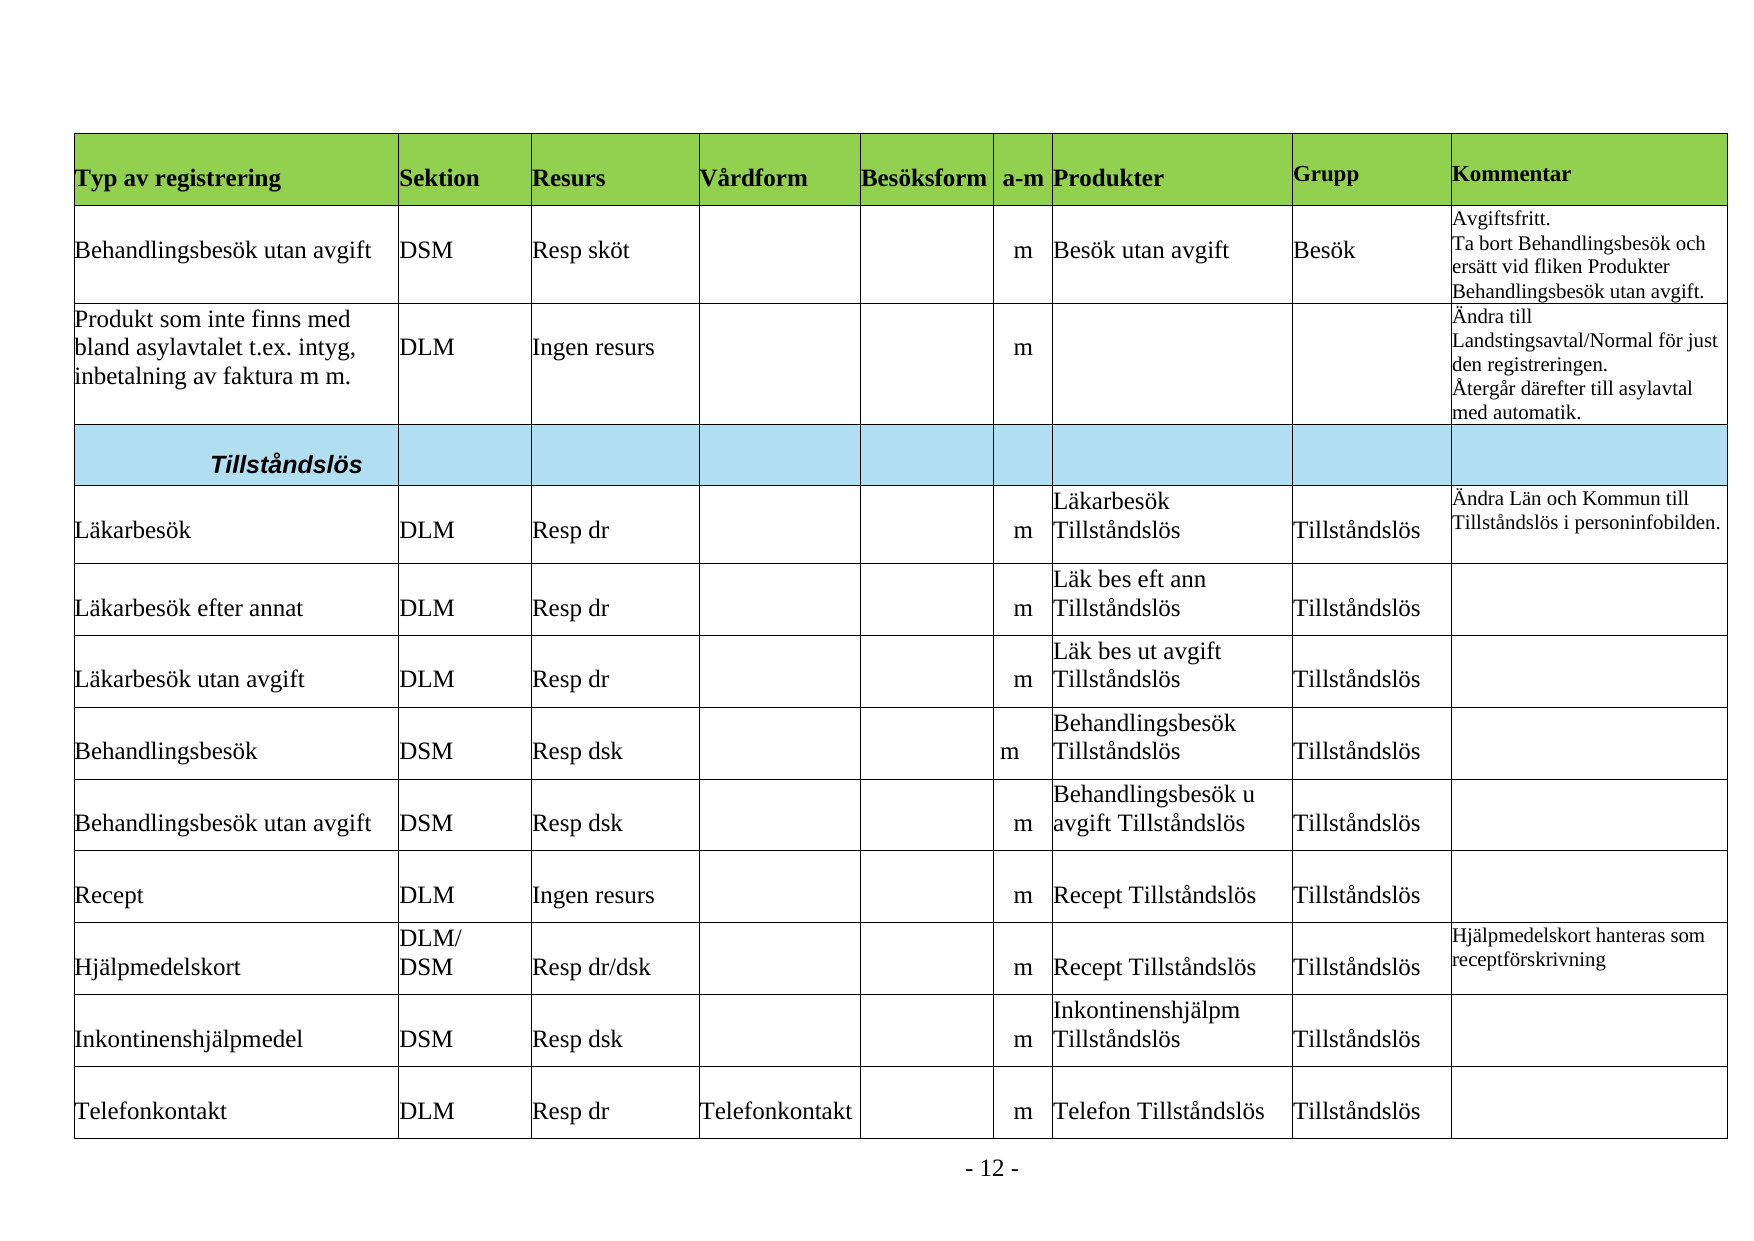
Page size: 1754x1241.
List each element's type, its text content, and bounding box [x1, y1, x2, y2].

table_cell Tillståndslös [1293, 564, 1451, 635]
table_cell DLM [399, 636, 531, 707]
table_cell Tillståndslös [75, 425, 398, 485]
table_cell [1452, 425, 1727, 485]
table_cell [399, 425, 531, 485]
table_cell Besök [1293, 206, 1451, 303]
table_cell [1452, 1067, 1727, 1138]
table_cell [1452, 564, 1727, 635]
table_cell Resp sköt [532, 206, 699, 303]
table_cell Typ av registrering [75, 134, 398, 205]
table_cell m [994, 851, 1052, 922]
table_cell [700, 206, 860, 303]
table_cell Resp dr [532, 564, 699, 635]
table_cell [1452, 780, 1727, 850]
table_cell [700, 425, 860, 485]
table_cell Hjälpmedelskort hanteras som receptförskrivning [1452, 923, 1727, 994]
table_cell Resp dr [532, 636, 699, 707]
table_cell Ändra Län och Kommun till Tillståndslös i personinfobilden. [1452, 486, 1727, 563]
table_cell [1452, 995, 1727, 1066]
table_cell Resp dsk [532, 780, 699, 850]
table_cell Tillståndslös [1293, 708, 1451, 778]
table_cell [700, 851, 860, 922]
table_cell Behandlingsbesök utan avgift [75, 780, 398, 850]
table_cell [861, 923, 993, 994]
table_cell m [994, 206, 1052, 303]
table_cell Resp dr [532, 486, 699, 563]
table_cell DLM [399, 304, 531, 424]
table_cell DSM [399, 206, 531, 303]
table_cell m [994, 923, 1052, 994]
table_cell m [994, 708, 1052, 778]
table_cell Telefonkontakt [700, 1067, 860, 1138]
table_cell Produkt som inte finns med bland asylavtalet t.ex. intyg, inbetalning av faktura m m. [75, 304, 398, 424]
table_cell DLM/ DSM [399, 923, 531, 994]
table_cell Resp dr [532, 1067, 699, 1138]
table_cell Inkontinenshjälpm Tillståndslös [1053, 995, 1292, 1066]
table_cell Recept Tillståndslös [1053, 923, 1292, 994]
table_cell Resp dsk [532, 708, 699, 778]
table_cell [1053, 425, 1292, 485]
table_cell Ändra till Landstingsavtal/Normal för just den registreringen. Återgår därefter till asylavtal med automatik. [1452, 304, 1727, 424]
table_cell [1053, 304, 1292, 424]
table_cell [861, 564, 993, 635]
table_cell [1293, 304, 1451, 424]
table_cell [994, 425, 1052, 485]
table_cell Läkarbesök utan avgift [75, 636, 398, 707]
table_cell [861, 995, 993, 1066]
table_cell Behandlingsbesök Tillståndslös [1053, 708, 1292, 778]
table_cell Tillståndslös [1293, 486, 1451, 563]
table_cell DLM [399, 1067, 531, 1138]
table_cell Ingen resurs [532, 851, 699, 922]
table_cell [861, 486, 993, 563]
table_cell a-m [994, 134, 1052, 205]
table_cell Läk bes ut avgift Tillståndslös [1053, 636, 1292, 707]
table_cell [700, 780, 860, 850]
table_cell [532, 425, 699, 485]
table_cell Inkontinenshjälpmedel [75, 995, 398, 1066]
table_cell m [994, 564, 1052, 635]
table_cell m [994, 995, 1052, 1066]
table_cell m [994, 636, 1052, 707]
table_cell Läkarbesök [75, 486, 398, 563]
table_cell m [994, 486, 1052, 563]
table_cell [861, 780, 993, 850]
table_cell [861, 708, 993, 778]
table_cell DLM [399, 851, 531, 922]
table_cell [700, 564, 860, 635]
table_cell [861, 851, 993, 922]
table_cell Grupp [1293, 134, 1451, 205]
table_cell [1452, 636, 1727, 707]
table_cell [700, 486, 860, 563]
table_cell m [994, 1067, 1052, 1138]
table_cell Besök utan avgift [1053, 206, 1292, 303]
table_cell [861, 636, 993, 707]
table_cell Vårdform [700, 134, 860, 205]
table_cell Telefon Tillståndslös [1053, 1067, 1292, 1138]
table_cell Besöksform [861, 134, 993, 205]
table_cell [861, 304, 993, 424]
table_cell Sektion [399, 134, 531, 205]
table_cell [861, 425, 993, 485]
table_cell Läk bes eft ann Tillståndslös [1053, 564, 1292, 635]
table_cell Kommentar [1452, 134, 1727, 205]
table_cell [700, 923, 860, 994]
table_cell [1452, 851, 1727, 922]
table_cell [861, 206, 993, 303]
table_cell [700, 708, 860, 778]
table_cell DSM [399, 708, 531, 778]
table_cell DLM [399, 486, 531, 563]
table_cell DSM [399, 780, 531, 850]
table_cell Ingen resurs [532, 304, 699, 424]
table_cell Behandlingsbesök u avgift Tillståndslös [1053, 780, 1292, 850]
table_cell Produkter [1053, 134, 1292, 205]
table_cell Telefonkontakt [75, 1067, 398, 1138]
table_cell Resurs [532, 134, 699, 205]
table_cell [700, 304, 860, 424]
table_cell Behandlingsbesök utan avgift [75, 206, 398, 303]
table_cell [700, 995, 860, 1066]
table_cell Tillståndslös [1293, 636, 1451, 707]
table_cell [700, 636, 860, 707]
table_cell Recept Tillståndslös [1053, 851, 1292, 922]
table_cell Läkarbesök efter annat [75, 564, 398, 635]
table_cell Recept [75, 851, 398, 922]
table_cell DSM [399, 995, 531, 1066]
table_cell Avgiftsfritt. Ta bort Behandlingsbesök och ersätt vid fliken Produkter Behandlingsbesök utan avgift. [1452, 206, 1727, 303]
table_cell Resp dr/dsk [532, 923, 699, 994]
table_cell m [994, 780, 1052, 850]
table_cell [1293, 425, 1451, 485]
table_cell Tillståndslös [1293, 780, 1451, 850]
table_cell Tillståndslös [1293, 851, 1451, 922]
table_cell Läkarbesök Tillståndslös [1053, 486, 1292, 563]
table_cell Hjälpmedelskort [75, 923, 398, 994]
table_cell Behandlingsbesök [75, 708, 398, 778]
table_cell [1452, 708, 1727, 778]
table_cell Tillståndslös [1293, 923, 1451, 994]
table_cell DLM [399, 564, 531, 635]
table_cell Tillståndslös [1293, 1067, 1451, 1138]
table_cell Resp dsk [532, 995, 699, 1066]
table_cell Tillståndslös [1293, 995, 1451, 1066]
table_cell m [994, 304, 1052, 424]
table_cell [861, 1067, 993, 1138]
